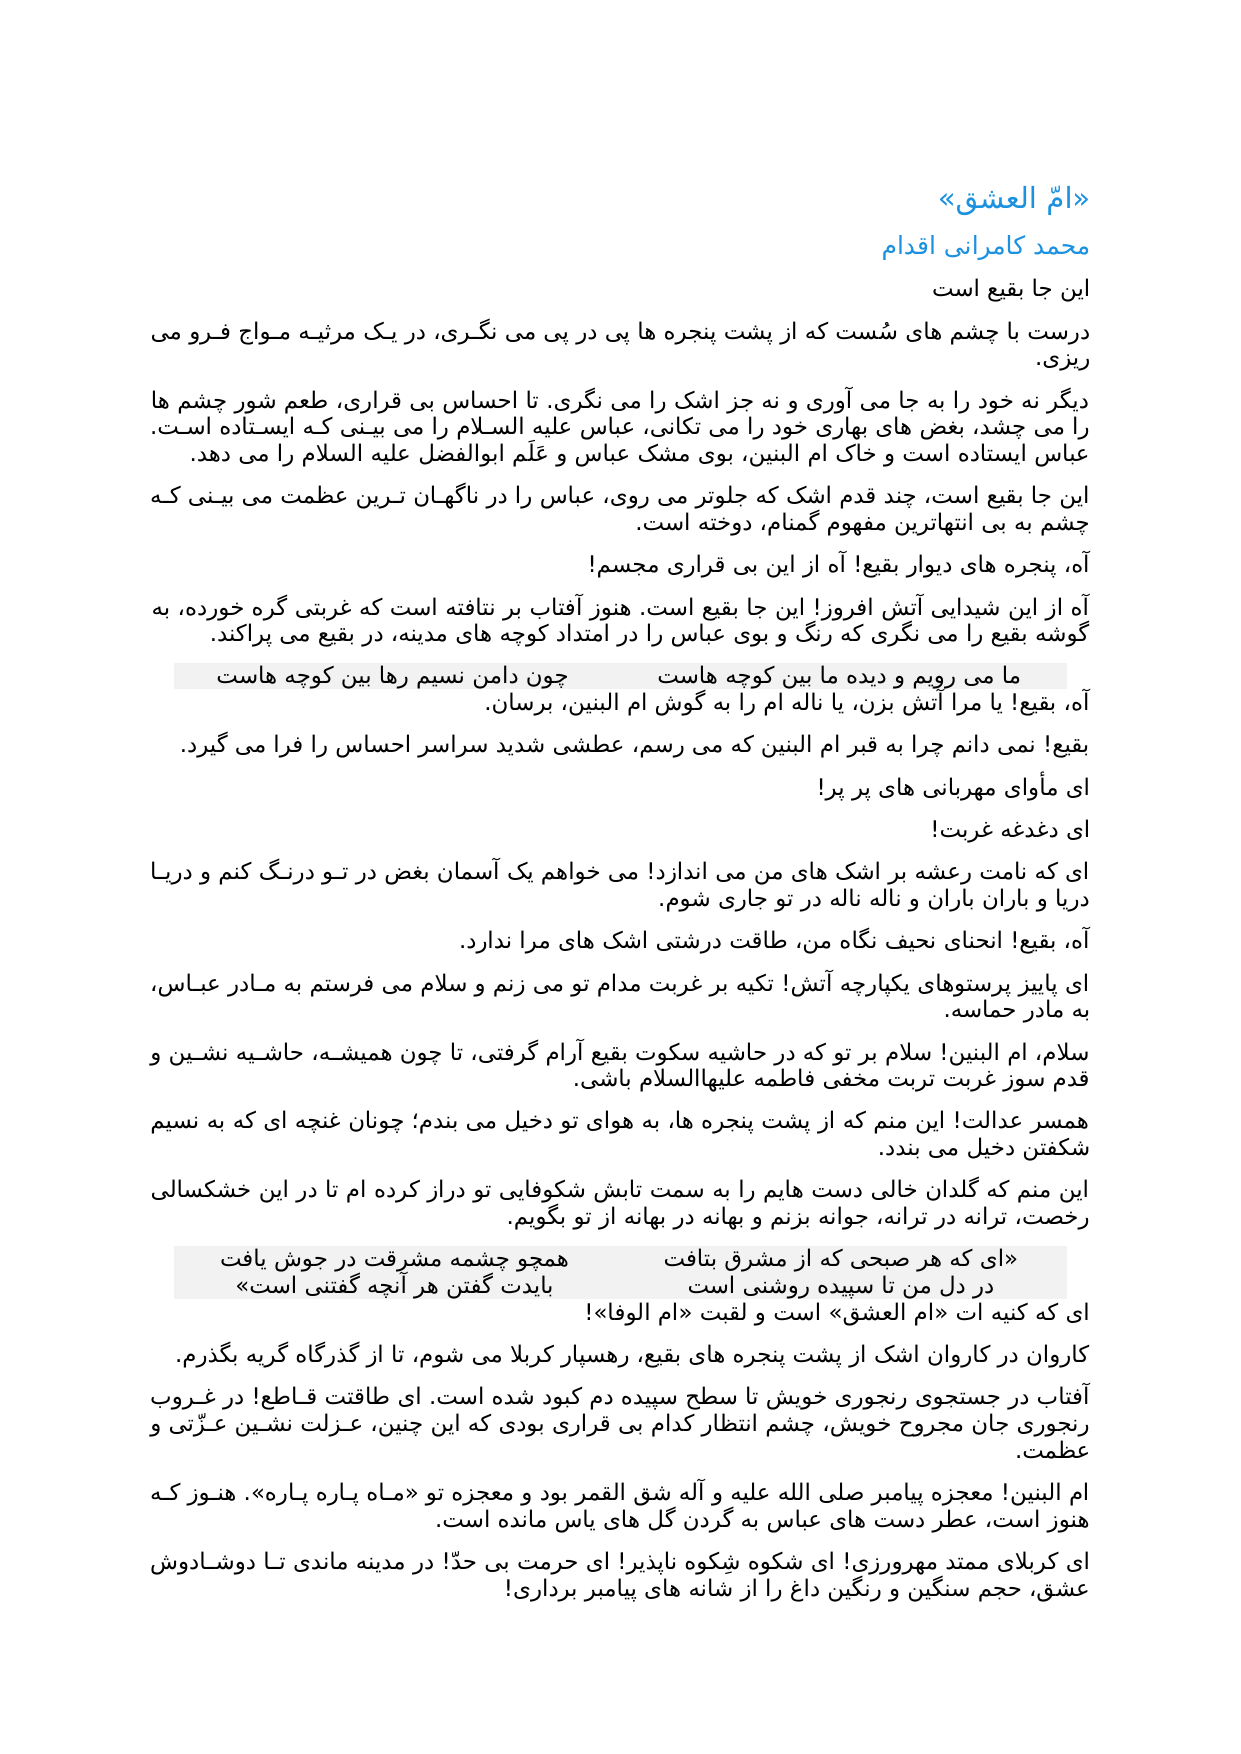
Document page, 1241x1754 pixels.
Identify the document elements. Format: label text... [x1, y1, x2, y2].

text «امّ العشق» [150, 181, 1090, 215]
text آه، بقیع! انحنای نحیف نگاه من، طاقت درشتی اشک های مرا ندارد. [150, 927, 1090, 954]
text آفتاب در جستجوی رنجوری خویش تا سطح سپیده دم کبود شده است. ای طاقتت قاطع! در غروب رنجوری جان مجروح خویش، چشم انتظار کدام بی قراری بودی که این چنین، عزلت نشین عزّتی و عظمت. [150, 1383, 1090, 1463]
text این منم که گلدان خالی دست هایم را به سمت تابش شکوفایی تو دراز کرده ام تا در این خشکسالی رخصت، ترانه در ترانه، جوانه بزنم و بهانه در بهانه از تو بگویم. [150, 1177, 1090, 1230]
table_cell در دل من تا سپیده روشنی است [615, 1272, 1067, 1299]
table_header چون دامن نسیم رها بین کوچه هاست [174, 663, 612, 689]
text محمد کامرانی اقدام [150, 231, 1090, 260]
text همسر عدالت! این منم که از پشت پنجره ها، به هوای تو دخیل می بندم؛ چونان غنچه ای که به نسیم شکفتن دخیل می بندد. [150, 1108, 1090, 1161]
text این جا بقیع است [150, 276, 1090, 302]
text این جا بقیع است، چند قدم اشک که جلوتر می روی، عباس را در ناگهان ترین عظمت می بینی که چشم به بی انتهاترین مفهوم گمنام، دوخته است. [150, 482, 1090, 536]
table_header همچو چشمه مشرقت در جوش یافت [174, 1246, 615, 1272]
text ای مأوای مهربانی های پر پر! [150, 774, 1090, 801]
text دیگر نه خود را به جا می آوری و نه جز اشک را می نگری. تا احساس بی قراری، طعم شور چشم ها را می چشد، بغض های بهاری خود را می تکانی، عباس علیه السلام را می بینی که ایستاده است. عباس ایستاده است و خاک ام البنین، بوی مشک عباس و عَلَم ابوالفضل علیه السلام را می دهد. [150, 387, 1090, 467]
text ام البنین! معجزه پیامبر صلی الله علیه و آله شق القمر بود و معجزه تو «ماه پاره پاره». هنوز که هنوز است، عطر دست های عباس به گردن گل های یاس مانده است. [150, 1479, 1090, 1532]
text ای که کنیه ات «ام العشق» است و لقبت «ام الوفا»! [150, 1299, 1090, 1326]
text سلام، ام البنین! سلام بر تو که در حاشیه سکوت بقیع آرام گرفتی، تا چون همیشه، حاشیه نشین و قدم سوز غربت تربت مخفی فاطمه علیهاالسلام باشی. [150, 1039, 1090, 1092]
text آه، پنجره های دیوار بقیع! آه از این بی قراری مجسم! [150, 551, 1090, 578]
text ای پاییز پرستوهای یکپارچه آتش! تکیه بر غربت مدام تو می زنم و سلام می فرستم به مادر عباس، به مادر حماسه. [150, 970, 1090, 1023]
text ای کربلای ممتد مهرورزی! ای شکوه شِکوه ناپذیر! ای حرمت بی حدّ! در مدینه ماندی تا دوشادوش عشق، حجم سنگین و رنگین داغ را از شانه های پیامبر برداری! [150, 1548, 1090, 1601]
table_header ما می رویم و دیده ما بین کوچه هاست [612, 663, 1067, 689]
text بقیع! نمی دانم چرا به قبر ام البنین که می رسم، عطشی شدید سراسر احساس را فرا می گیرد. [150, 732, 1090, 758]
text درست با چشم های سُست که از پشت پنجره ها پی در پی می نگری، در یک مرثیه مواج فرو می ریزی. [150, 318, 1090, 371]
text ای دغدغه غربت! [150, 816, 1090, 843]
table_cell بایدت گفتن هر آنچه گفتنی است» [174, 1272, 615, 1299]
text ای که نامت رعشه بر اشک های من می اندازد! می خواهم یک آسمان بغض در تو درنگ کنم و دریا دریا و باران باران و ناله ناله در تو جاری شوم. [150, 858, 1090, 912]
table_header «ای که هر صبحی که از مشرق بتافت [615, 1246, 1067, 1272]
text آه، بقیع! یا مرا آتش بزن، یا ناله ام را به گوش ام البنین، برسان. [150, 689, 1090, 716]
text آه از این شیدایی آتش افروز! این جا بقیع است. هنوز آفتاب بر نتافته است که غربتی گره خورده، به گوشه بقیع را می نگری که رنگ و بوی عباس را در امتداد کوچه های مدینه، در بقیع می پراکند. [150, 594, 1090, 647]
text کاروان در کاروان اشک از پشت پنجره های بقیع، رهسپار کربلا می شوم، تا از گذرگاه گریه بگذرم. [150, 1341, 1090, 1368]
